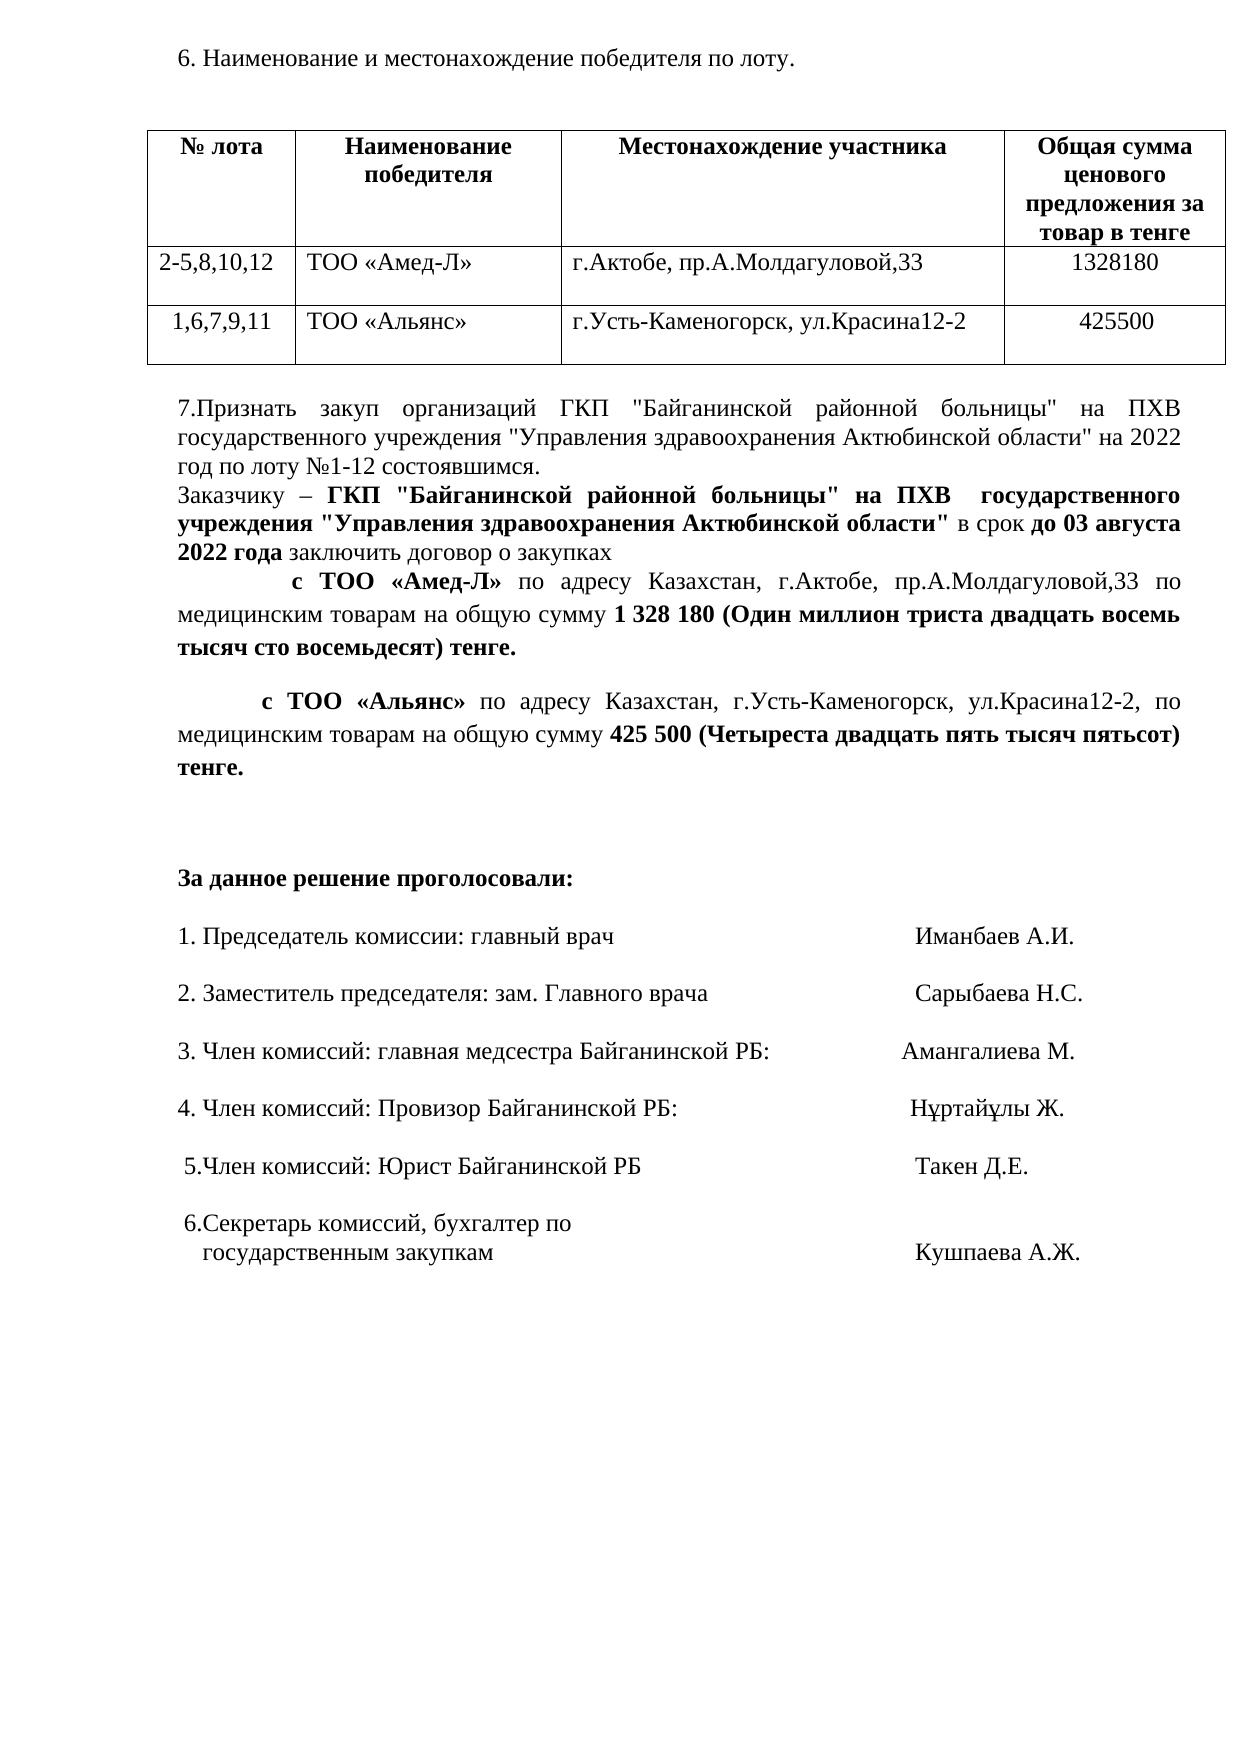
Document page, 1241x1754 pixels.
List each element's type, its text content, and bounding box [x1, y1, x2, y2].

table_header № лота [148, 131, 295, 246]
text За данное решение проголосовали: [177, 863, 1181, 892]
table_cell 425500 [1005, 306, 1225, 364]
table_cell 1328180 [1005, 247, 1225, 305]
table_header Наименование победителя [296, 131, 561, 246]
table_cell г.Актобе, пр.А.Молдагуловой,33 [562, 247, 1004, 305]
text 7.Признать закуп организаций ГКП "Байганинской районной больницы" на ПХВ государственного учреждения "Управления здравоохранения Актюбинской области" на 2022 год по лоту №1-12 состоявшимся. [177, 393, 1181, 480]
text 4. Член комиссий: Провизор Байганинской РБ: Нұртайұлы Ж. [177, 1093, 1181, 1122]
text 3. Член комиссий: главная медсестра Байганинской РБ: Амангалиева М. [177, 1036, 1181, 1064]
text Заказчику – ГКП "Байганинской районной больницы" на ПХВ государственного учреждения "Управления здравоохранения Актюбинской области" в срок до 03 августа 2022 года заключить договор о закупках [177, 480, 1181, 566]
table_cell 1,6,7,9,11 [148, 306, 295, 364]
table_cell г.Усть-Каменогорск, ул.Красина12-2 [562, 306, 1004, 364]
text 1. Председатель комиссии: главный врач Иманбаев А.И. [177, 921, 1181, 949]
text с ТОО «Амед-Л» по адресу Казахстан, г.Актобе, пр.А.Молдагуловой,33 по медицинским товарам на общую сумму 1 328 180 (Один миллион триста двадцать восемь тысяч сто восемьдесят) тенге. [177, 566, 1181, 661]
table_cell ТОО «Альянс» [296, 306, 561, 364]
text 5.Член комиссий: Юрист Байганинской РБ Такен Д.Е. [177, 1151, 1181, 1179]
text с ТОО «Альянс» по адресу Казахстан, г.Усть-Каменогорск, ул.Красина12-2, по медицинским товарам на общую сумму 425 500 (Четыреста двадцать пять тысяч пятьсот) тенге. [177, 686, 1181, 781]
table_header Общая сумма ценового предложения за товар в тенге [1005, 131, 1225, 246]
table_header Местонахождение участника [562, 131, 1004, 246]
text 2. Заместитель председателя: зам. Главного врача Сарыбаева Н.С. [177, 978, 1181, 1007]
table_cell ТОО «Амед-Л» [296, 247, 561, 305]
text государственным закупкам Кушпаева А.Ж. [177, 1237, 1181, 1266]
table_cell 2-5,8,10,12 [148, 247, 295, 305]
text 6. Наименование и местонахождение победителя по лоту. [177, 43, 1181, 72]
text 6.Секретарь комиссий, бухгалтер по [177, 1208, 1181, 1237]
